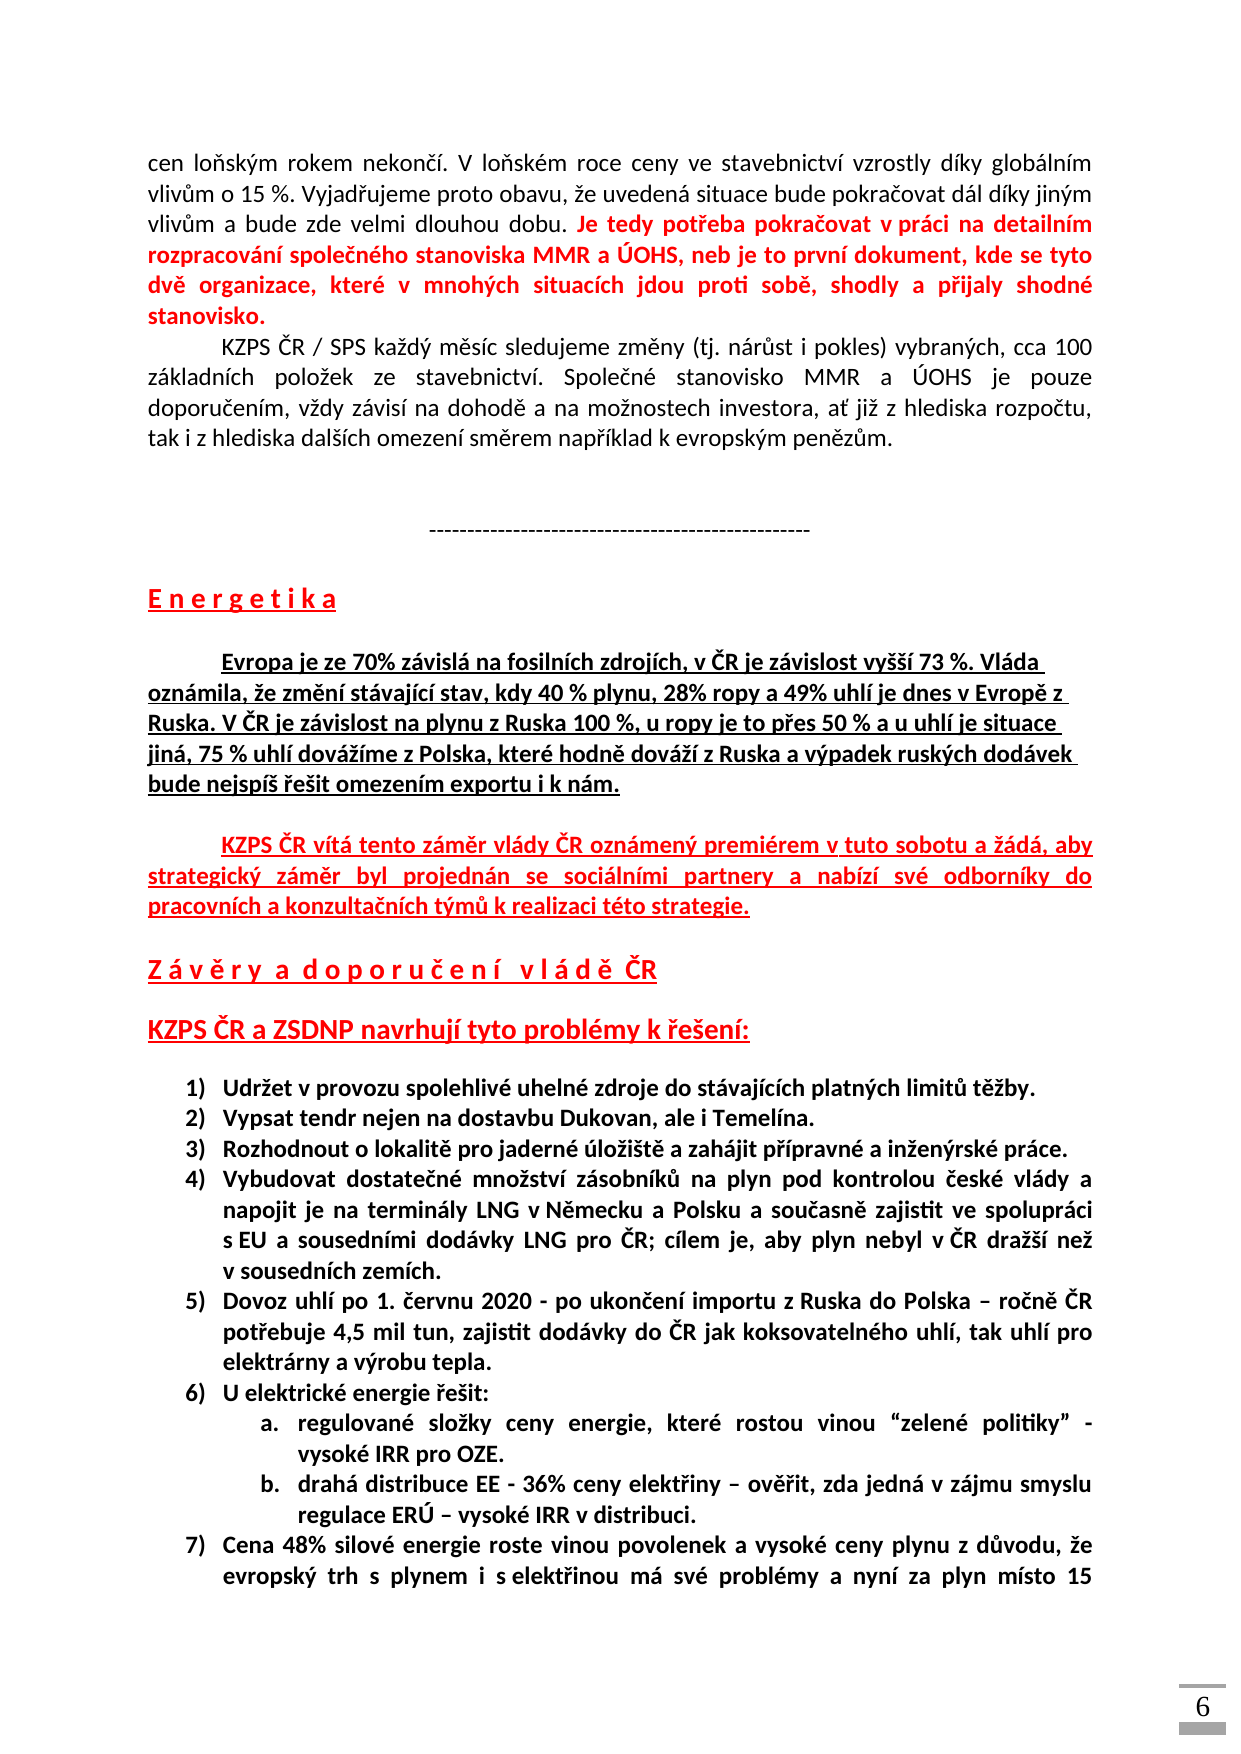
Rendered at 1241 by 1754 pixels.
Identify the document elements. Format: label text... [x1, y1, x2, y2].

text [148, 148, 1093, 331]
text E n e r g e t i k a [148, 580, 1093, 616]
text -------------------------------------------------- [148, 514, 1093, 544]
list Vypsat tendr nejen na dostavbu Dukovan, ale i Temelína. [185, 1102, 1093, 1133]
text KZPS ČR / SPS každý měsíc sledujeme změny (tj. nárůst i pokles) vybraných, cca 100 základních položek ze stavebnictví. Společné stanovisko MMR a ÚOHS je pouze doporučením, vždy závisí na dohodě a na možnostech investora, ať již z hlediska rozpočtu, tak i z hlediska dalších omezení směrem například k evropským penězům. [148, 331, 1093, 453]
list Udržet v provozu spolehlivé uhelné zdroje do stávajících platných limitů těžby. [185, 1072, 1093, 1102]
list U elektrické energie řešit: [185, 1377, 1093, 1407]
list Dovoz uhlí po 1. červnu 2020 - po ukončení importu z Ruska do Polska – ročně ČR potřebuje 4,5 mil tun, zajistit dodávky do ČR jak koksovatelného uhlí, tak uhlí pro elektrárny a výrobu tepla. [185, 1285, 1093, 1377]
list regulované složky ceny energie, které rostou vinou “zelené politiky” - vysoké IRR pro OZE. [260, 1407, 1093, 1468]
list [185, 1529, 1093, 1591]
text Z á v ě r y a d o p o r u č e n í v l á d ě ČR [148, 951, 1093, 987]
list drahá distribuce EE - 36% ceny elektřiny – ověřit, zda jedná v zájmu smyslu regulace ERÚ – vysoké IRR v distribuci. [260, 1468, 1093, 1529]
text Evropa je ze 70% závislá na fosilních zdrojích, v ČR je závislost vyšší 73 %. Vláda oznámila, že změní stávající stav, kdy 40 % plynu, 28% ropy a 49% uhlí je dnes v Evropě z Ruska. V ČR je závislost na plynu z Ruska 100 %, u ropy je to přes 50 % a u uhlí je situace jiná, 75 % uhlí dovážíme z Polska, které hodně dováží z Ruska a výpadek ruských dodávek bude nejspíš řešit omezením exportu i k nám. [148, 646, 1093, 799]
list Rozhodnout o lokalitě pro jaderné úložiště a zahájit přípravné a inženýrské práce. [185, 1133, 1093, 1163]
text KZPS ČR vítá tento záměr vlády ČR oznámený premiérem v tuto sobotu a žádá, aby strategický záměr byl projednán se sociálními partnery a nabízí své odborníky do pracovních a konzultačních týmů k realizaci této strategie. [148, 829, 1093, 921]
list Vybudovat dostatečné množství zásobníků na plyn pod kontrolou české vlády a napojit je na terminály LNG v Německu a Polsku a současně zajistit ve spolupráci s EU a sousedními dodávky LNG pro ČR; cílem je, aby plyn nebyl v ČR dražší než v sousedních zemích. [185, 1163, 1093, 1285]
text KZPS ČR a ZSDNP navrhují tyto problémy k řešení: [148, 987, 1093, 1047]
